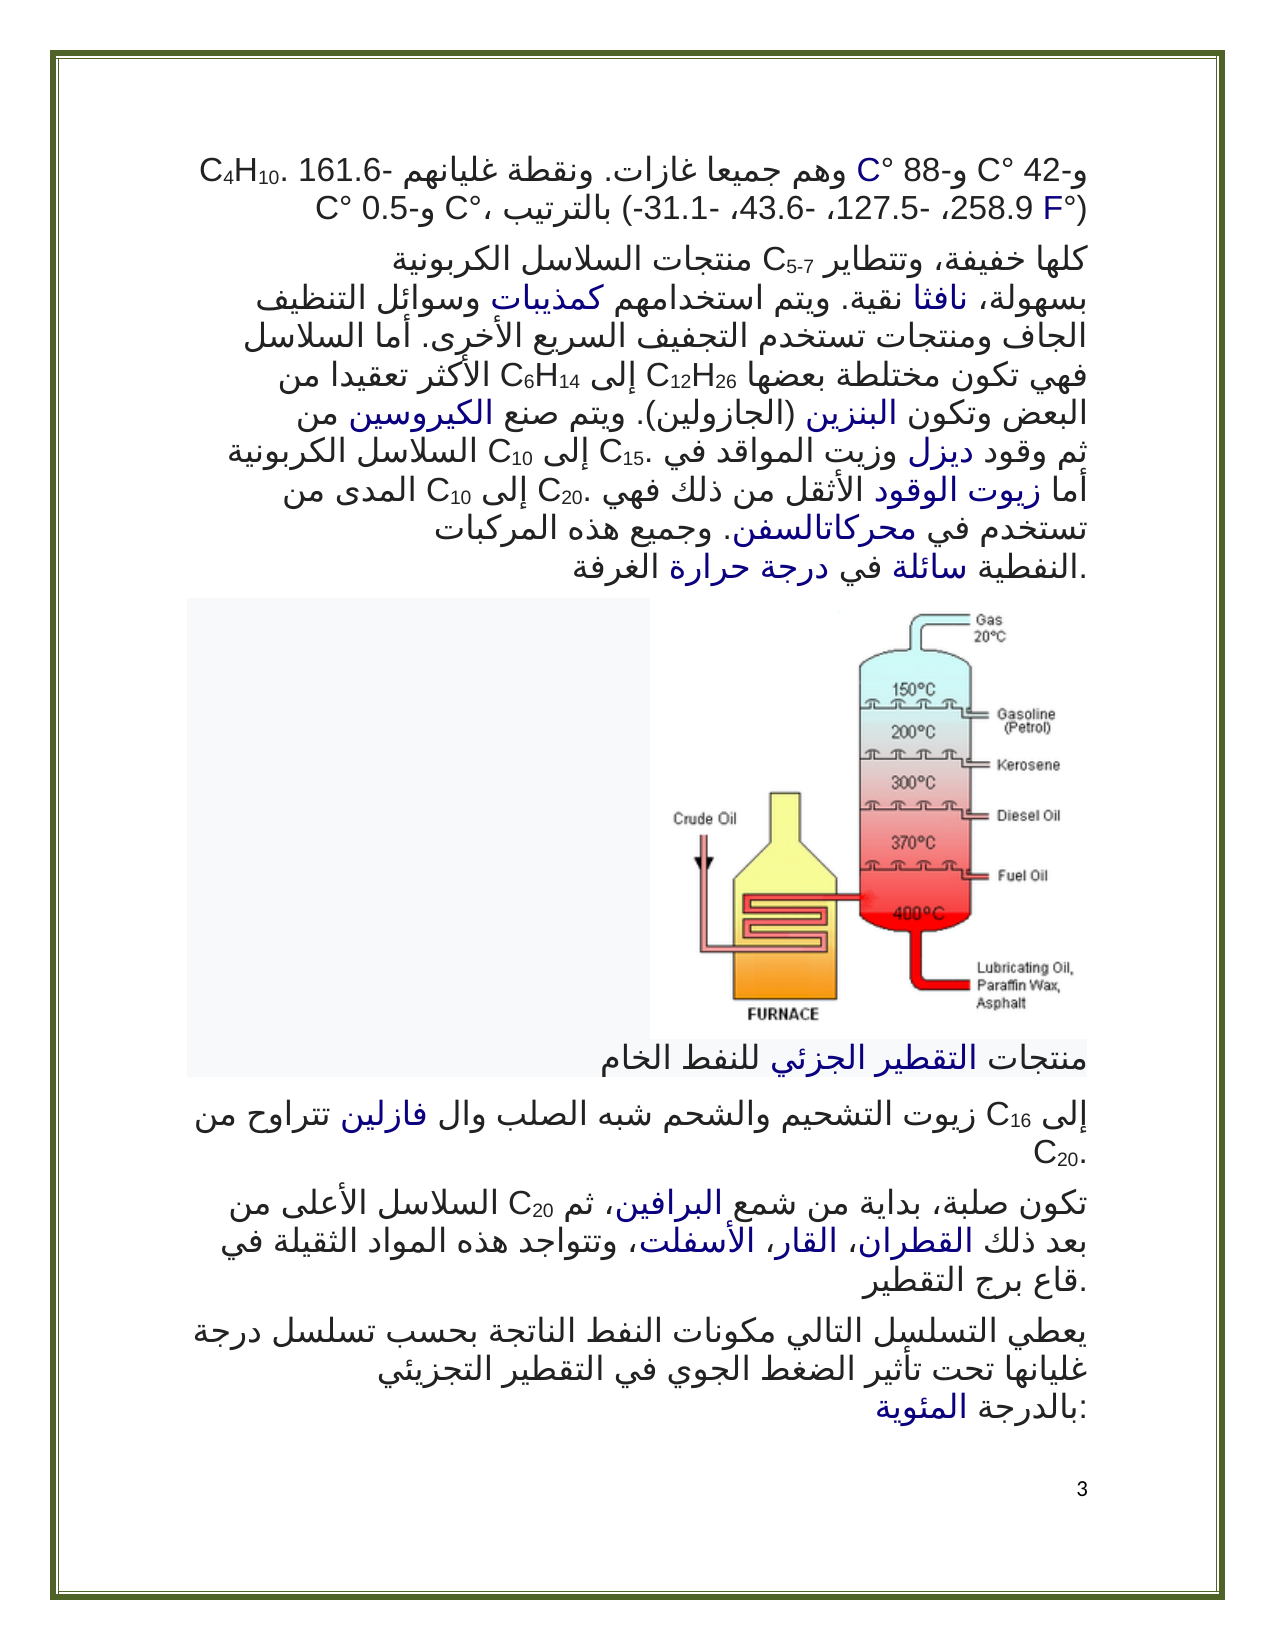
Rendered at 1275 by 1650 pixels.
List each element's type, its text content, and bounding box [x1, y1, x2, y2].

text يعطي التسلسل التالي مكونات النفط الناتجة بحسب تسلسل درجة غليانها تحت تأثير الضغط الجوي في التقطير التجزيئي بالدرجة المئوية: [187, 1311, 1087, 1426]
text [187, 150, 1087, 227]
picture [650, 597, 1088, 1039]
text منتجات السلاسل الكربونية C5-7 كلها خفيفة، وتتطاير بسهولة، نافثا نقية. ويتم استخدامهم كمذيبات وسوائل التنظيف الجاف ومنتجات تستخدم التجفيف السريع الأخرى. أما السلاسل الأكثر تعقيدا من C6H14 إلى C12H26 فهي تكون مختلطة بعضها البعض وتكون البنزين (الجازولين). ويتم صنع الكيروسين من السلاسل الكربونية C10 إلى C15. ثم وقود ديزل وزيت المواقد في المدى من C10 إلى C20. أما زيوت الوقود الأثقل من ذلك فهي تستخدم في محركاتالسفن. وجميع هذه المركبات النفطية سائلة في درجة حرارة الغرفة. [187, 239, 1087, 585]
text زيوت التشحيم والشحم شبه الصلب وال فازلين تتراوح من C16 إلى C20. [187, 1093, 1087, 1170]
text السلاسل الأعلى من C20 تكون صلبة، بداية من شمع البرافين، ثم بعد ذلك القطران، القار، الأسفلت، وتتواجد هذه المواد الثقيلة في قاع برج التقطير. [187, 1183, 1087, 1298]
text منتجات التقطير الجزئي للنفط الخام [187, 1038, 1087, 1077]
